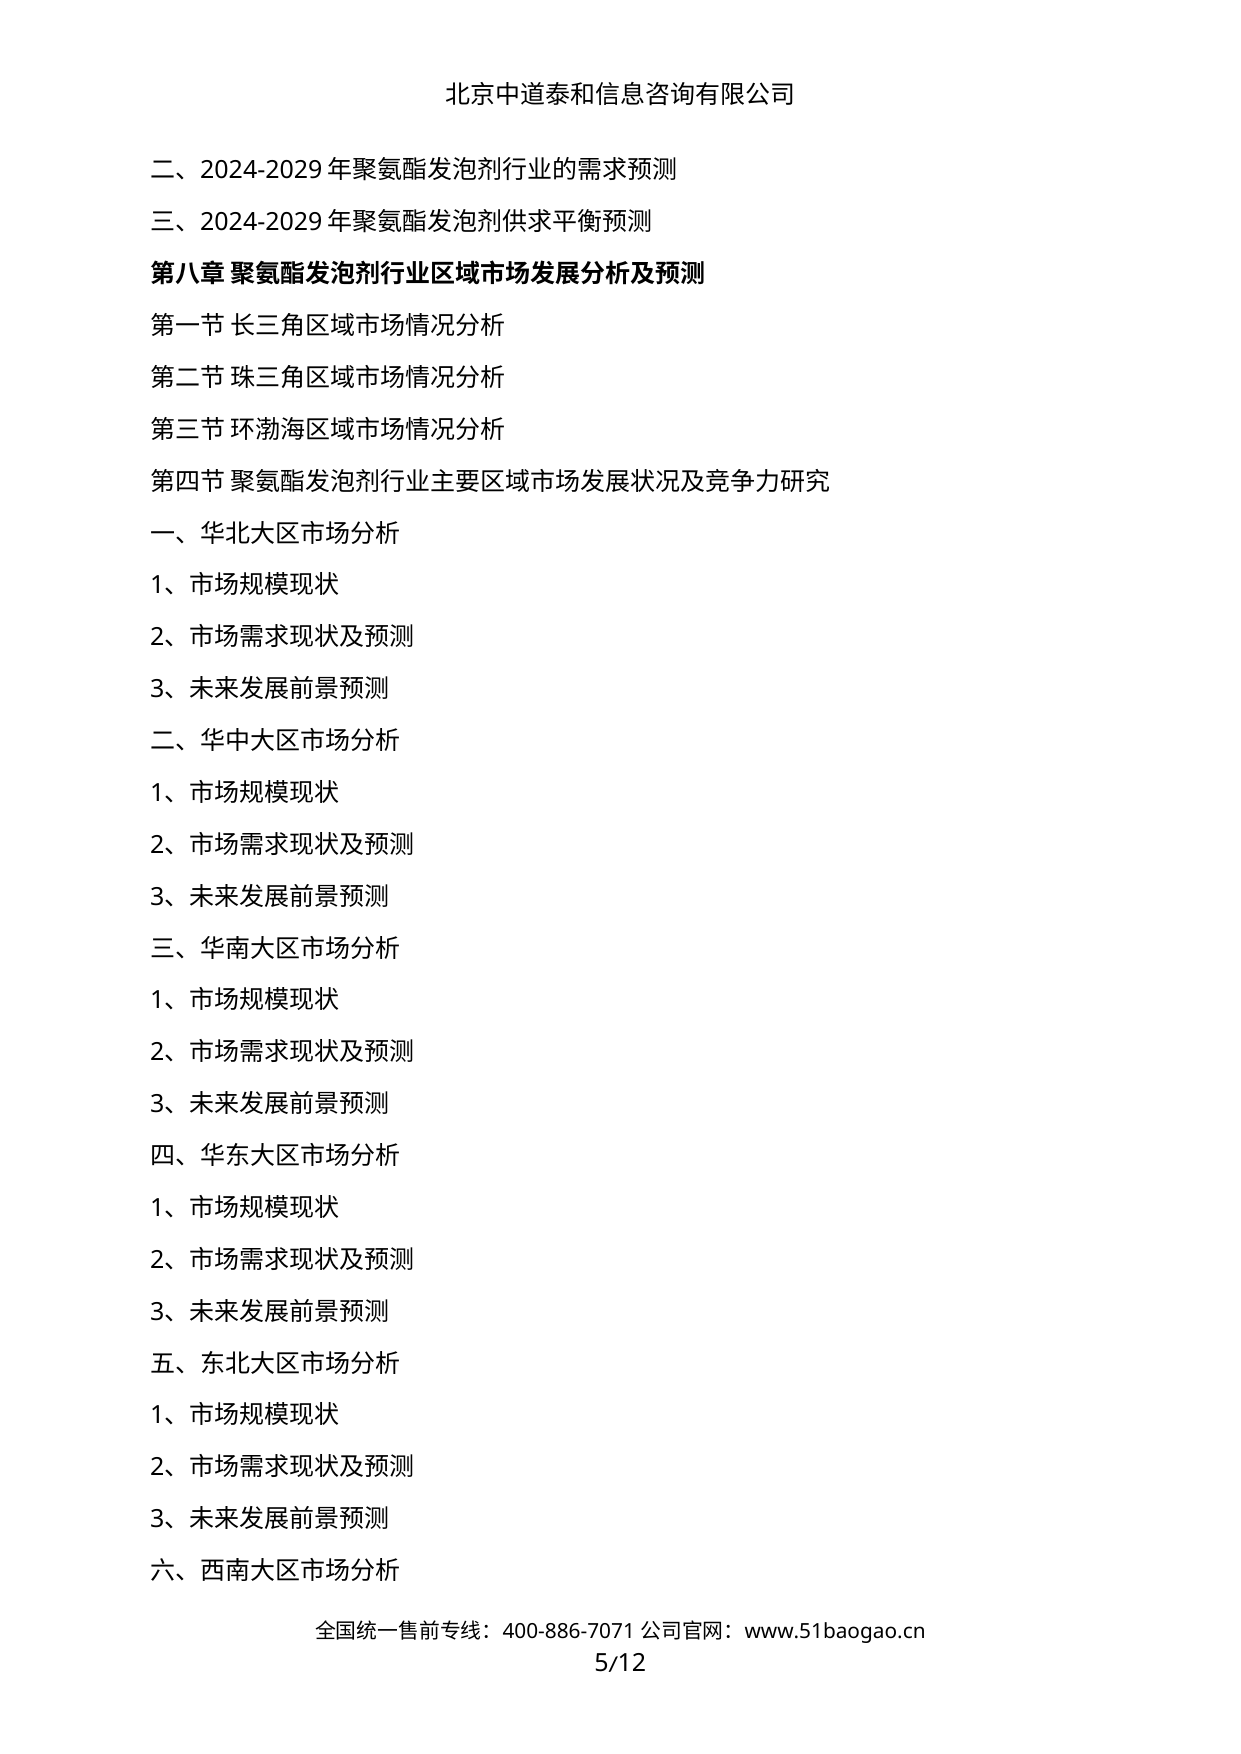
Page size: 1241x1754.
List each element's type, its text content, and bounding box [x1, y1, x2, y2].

text 3、未来发展前景预测 [150, 876, 1090, 912]
text 三、华南大区市场分析 [150, 928, 1090, 964]
text 3、未来发展前景预测 [150, 1084, 1090, 1120]
text 1、市场规模现状 [150, 1187, 1090, 1224]
text 二、华中大区市场分析 [150, 721, 1090, 757]
text 3、未来发展前景预测 [150, 1291, 1090, 1327]
text 2、市场需求现状及预测 [150, 1032, 1090, 1068]
text 1、市场规模现状 [150, 980, 1090, 1016]
text 3、未来发展前景预测 [150, 1499, 1090, 1535]
text 四、华东大区市场分析 [150, 1136, 1090, 1172]
text 二、2024-2029年聚氨酯发泡剂行业的需求预测 [150, 150, 1090, 186]
text 第三节 环渤海区域市场情况分析 [150, 409, 1090, 446]
text 2、市场需求现状及预测 [150, 1447, 1090, 1483]
text 五、东北大区市场分析 [150, 1343, 1090, 1379]
text 2、市场需求现状及预测 [150, 1239, 1090, 1276]
text 1、市场规模现状 [150, 772, 1090, 809]
text 3、未来发展前景预测 [150, 669, 1090, 705]
text 第一节 长三角区域市场情况分析 [150, 306, 1090, 342]
text 一、华北大区市场分析 [150, 513, 1090, 549]
text 三、2024-2029年聚氨酯发泡剂供求平衡预测 [150, 202, 1090, 238]
text 1、市场规模现状 [150, 1395, 1090, 1431]
text 六、西南大区市场分析 [150, 1551, 1090, 1587]
text 1、市场规模现状 [150, 565, 1090, 601]
text 第二节 珠三角区域市场情况分析 [150, 357, 1090, 394]
text 第八章 聚氨酯发泡剂行业区域市场发展分析及预测 [150, 254, 1090, 290]
text 2、市场需求现状及预测 [150, 617, 1090, 653]
text 第四节 聚氨酯发泡剂行业主要区域市场发展状况及竞争力研究 [150, 461, 1090, 497]
text 2、市场需求现状及预测 [150, 824, 1090, 861]
